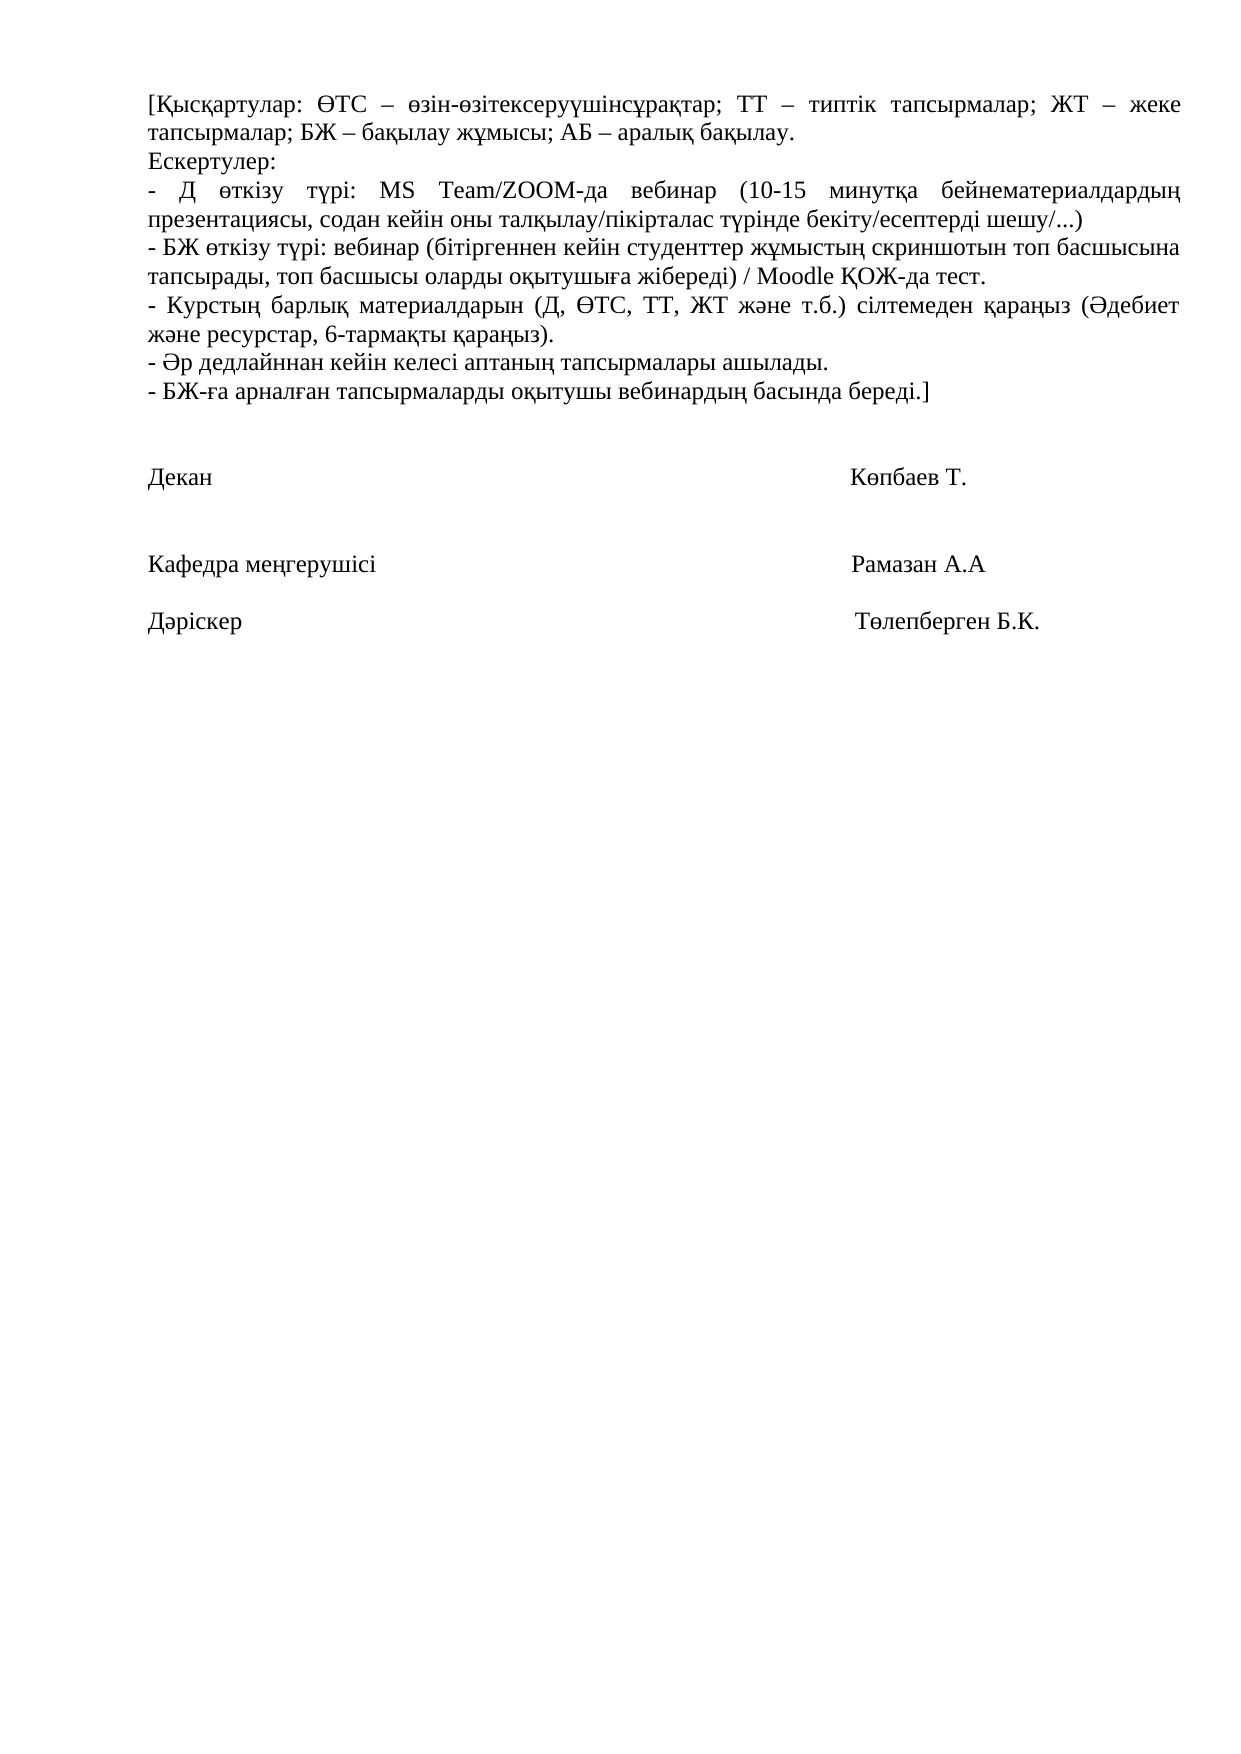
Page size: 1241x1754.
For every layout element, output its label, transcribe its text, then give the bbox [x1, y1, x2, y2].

text - БЖ өткізу түрі: вебинар (бітіргеннен кейін студенттер жұмыстың скриншотын топ басшысына тапсырады, топ басшысы оларды оқытушыға жібереді) / Moodle ҚОЖ-да тест. [148, 232, 1181, 290]
text Дәріскер Төлепберген Б.К. [148, 606, 1181, 635]
text Ескертулер: [148, 146, 1181, 175]
text [Қысқартулар: ӨТС – өзін-өзітексеруүшінсұрақтар; ТТ – типтік тапсырмалар; ЖТ – жеке тапсырмалар; БЖ – бақылау жұмысы; АБ – аралық бақылау. [148, 89, 1181, 146]
text Кафедра меңгерушісі Рамазан А.А [148, 549, 1181, 606]
text - Әр дедлайннан кейін келесі аптаның тапсырмалары ашылады. [148, 347, 1181, 376]
text - Курстың барлық материалдарын (Д, ӨТС, ТТ, ЖТ және т.б.) сілтемеден қараңыз (Әдебиет және ресурстар, 6-тармақты қараңыз). [148, 290, 1181, 347]
text - БЖ-ға арналған тапсырмаларды оқытушы вебинардың басында береді.] [148, 376, 1181, 405]
text - Д өткізу түрі: MS Team/ZOOM-да вебинар (10-15 минутқа бейнематериалдардың презентациясы, содан кейін оны талқылау/пікірталас түрінде бекіту/есептерді шешу/...) [148, 175, 1181, 232]
text Декан Көпбаев Т. [148, 462, 1181, 491]
